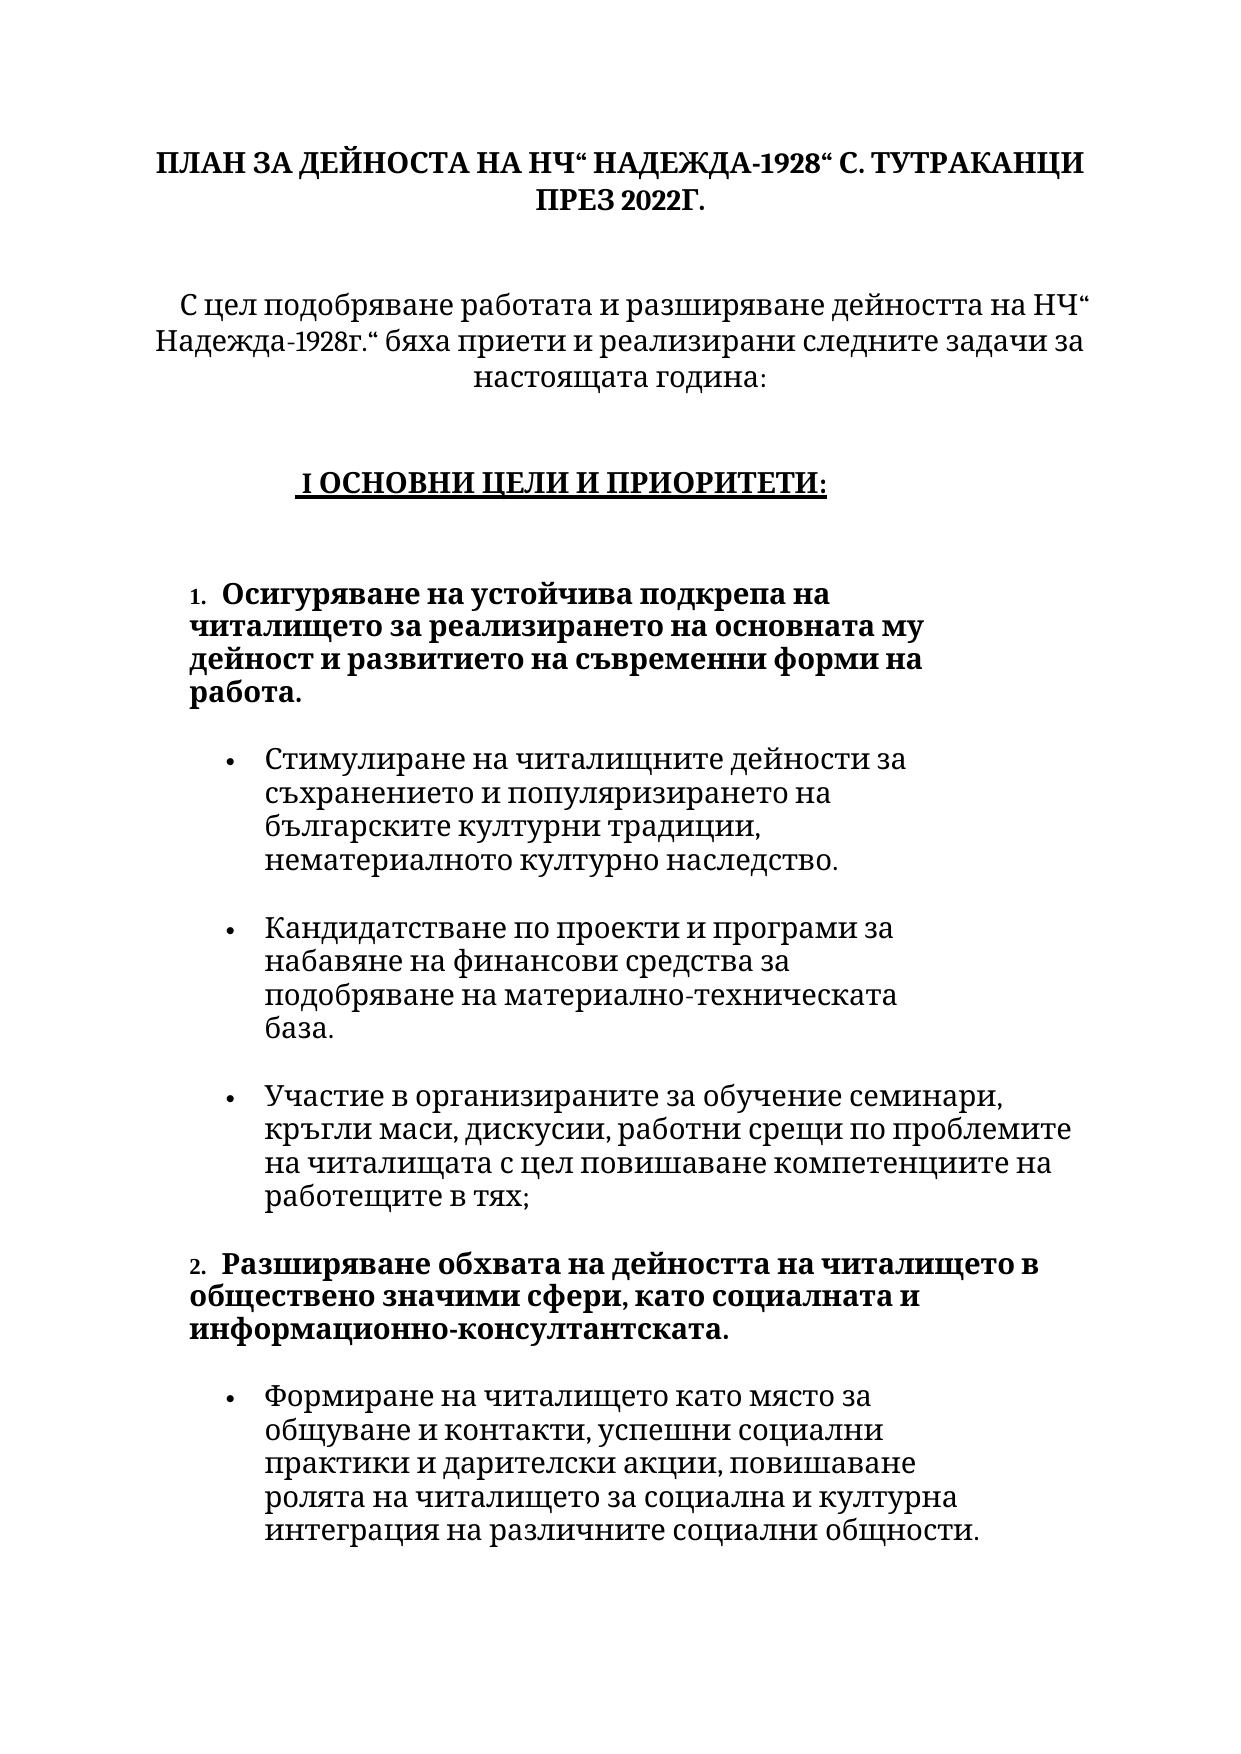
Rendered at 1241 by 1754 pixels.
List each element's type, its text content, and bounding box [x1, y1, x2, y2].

text С цел подобряване работата и разширяване дейността на НЧ“ Надежда-1928г.“ бяха приети и реализирани следните задачи за настоящата година: [148, 289, 1093, 395]
list Осигуряване на устойчива подкрепа на читалището за реализирането на основната му дейност и развитието на съвременни форми на работа. [189, 578, 984, 710]
subtitle I ОСНОВНИ ЦЕЛИ И ПРИОРИТЕТИ: [250, 467, 1093, 501]
subtitle Разширяване обхвата на дейността на читалището в обществено значими сфери, като социалната и информационно-консултантската. [189, 1248, 1073, 1346]
list Стимулиране на читалищните дейности за съхранението и популяризирането на българските културни традиции, нематериалното културно наследство. [227, 743, 996, 878]
list Формиране на читалището като място за общуване и контакти, успешни социални практики и дарителски акции, повишаване ролята на читалището за социална и културна интеграция на различните социални общности. [227, 1380, 1018, 1548]
list Участие в организираните за обучение семинари, кръгли маси, дискусии, работни срещи по проблемите на читалищата с цел повишаване компетенциите на работещите в тях; [227, 1080, 1077, 1214]
text ПЛАН ЗА ДЕЙНОСТА НА НЧ“ НАДЕЖДА-1928“ С. ТУТРАКАНЦИ ПРЕЗ 2022Г. [148, 148, 1093, 217]
list Кандидатстване по проекти и програми за набавяне на финансови средства за подобряване на материално-техническата база. [227, 912, 968, 1046]
